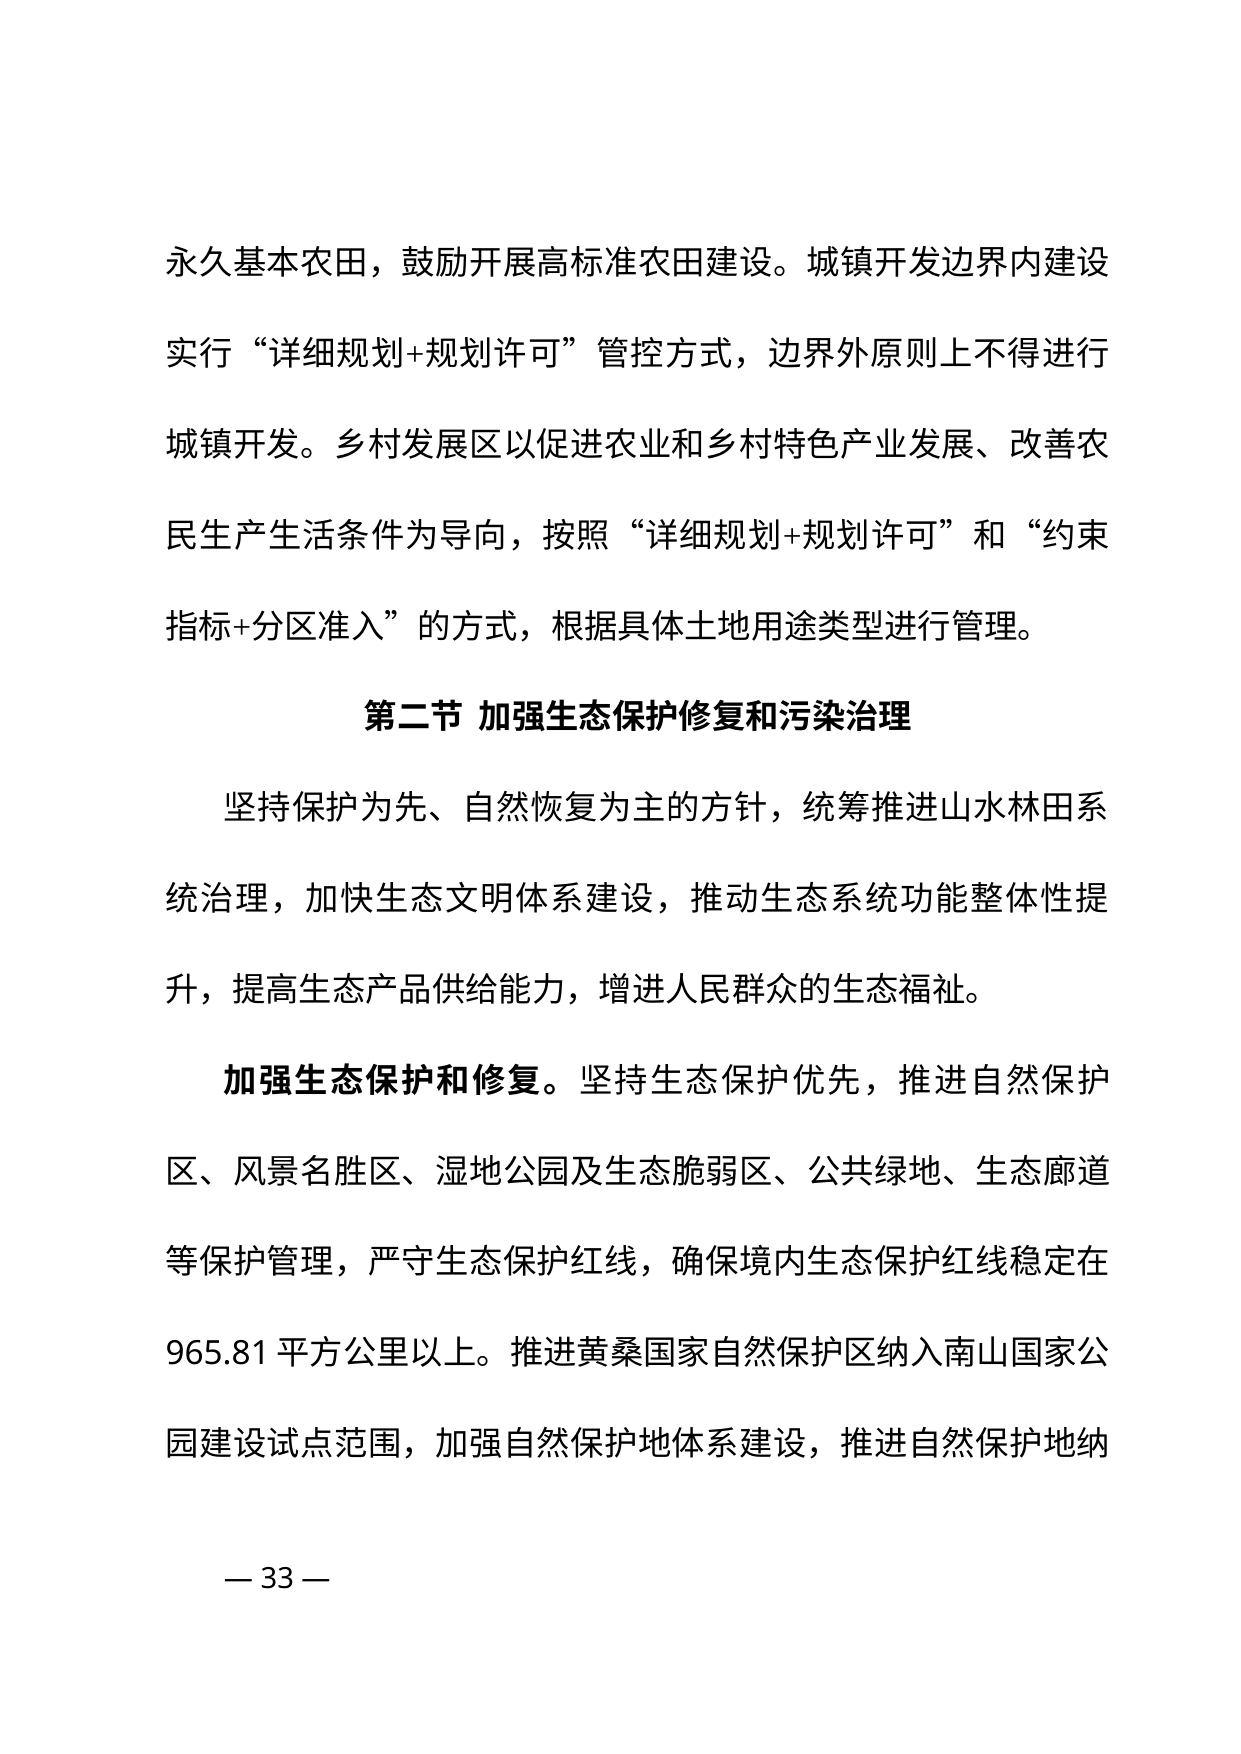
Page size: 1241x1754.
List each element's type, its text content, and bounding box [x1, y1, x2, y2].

text 第二节 加强生态保护修复和污染治理 [165, 669, 1110, 760]
text 坚持保护为先、自然恢复为主的方针，统筹推进山水林田系统治理，加快生态文明体系建设，推动生态系统功能整体性提升，提高生态产品供给能力，增进人民群众的生态福祉。 [165, 760, 1110, 1032]
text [165, 215, 1110, 669]
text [165, 1032, 1110, 1486]
